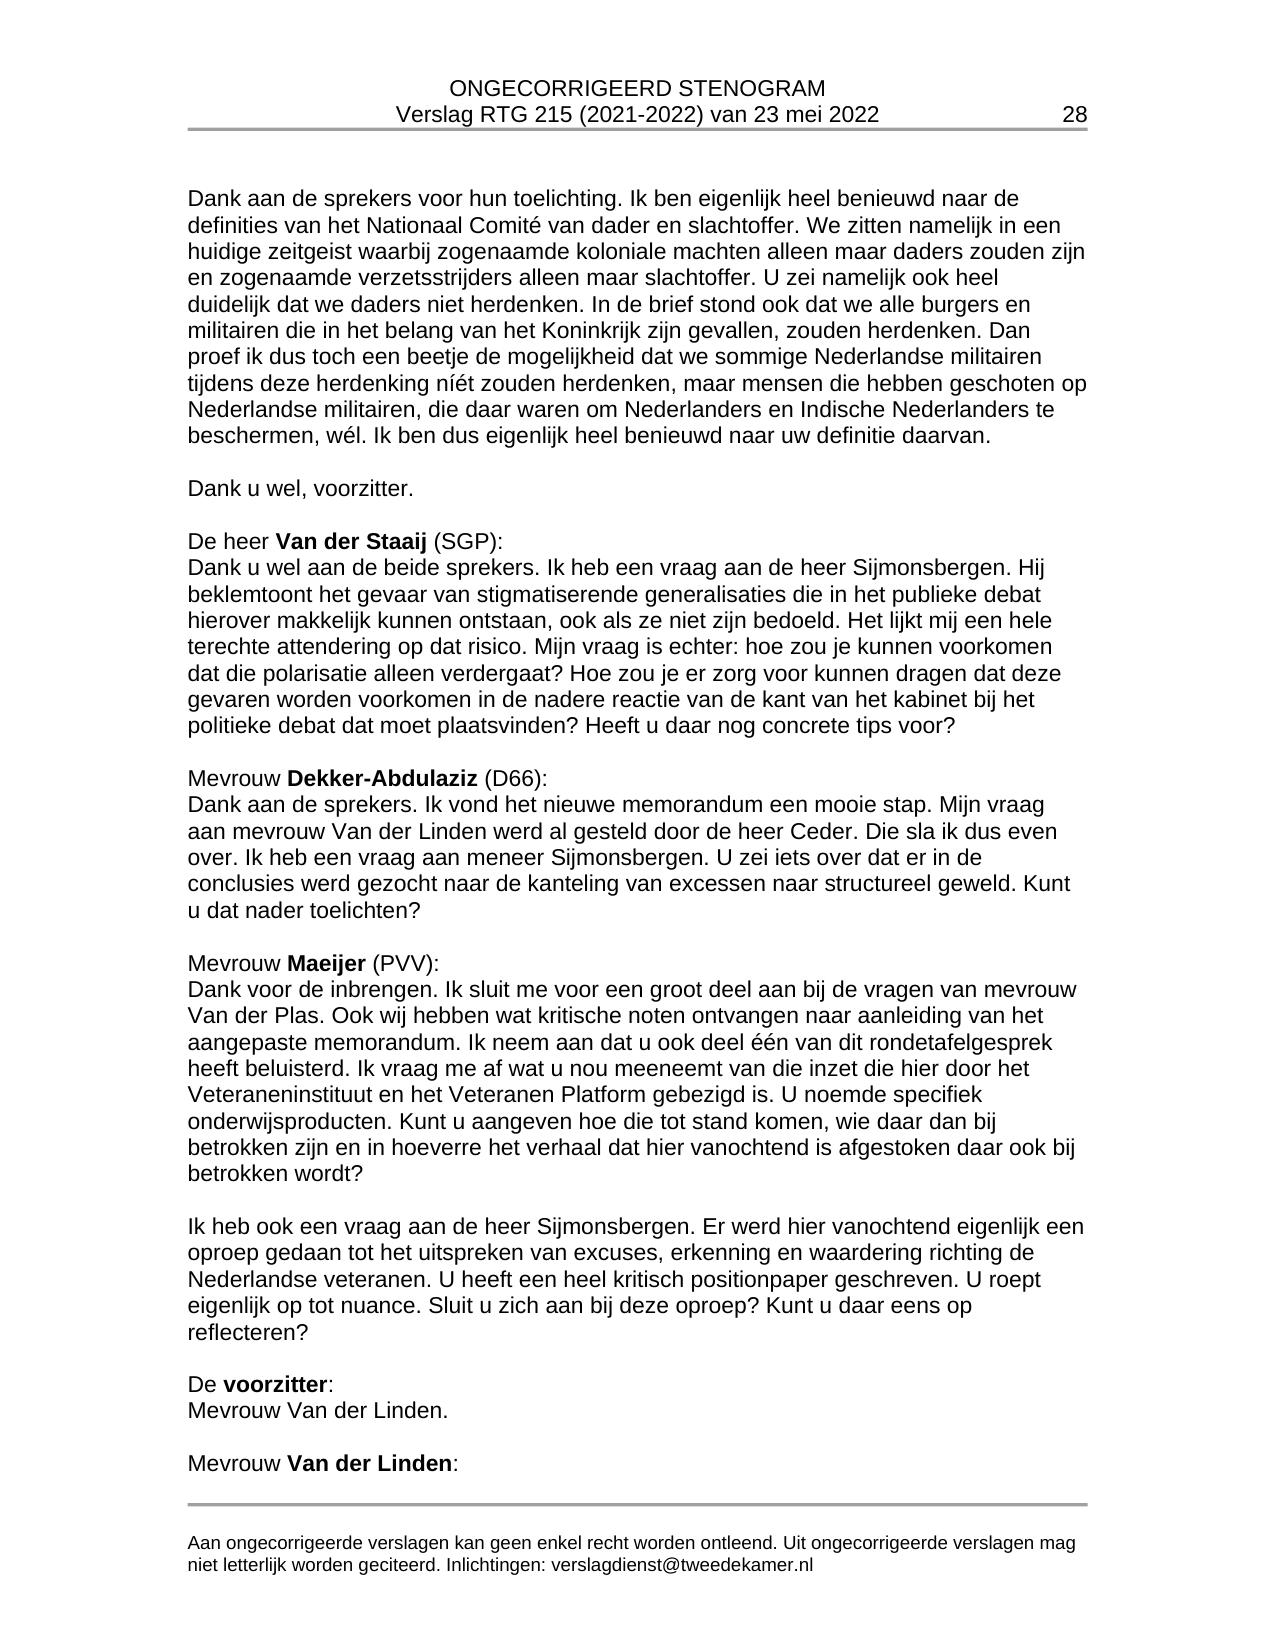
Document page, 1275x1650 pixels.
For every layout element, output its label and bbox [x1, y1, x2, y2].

text [187, 185, 1087, 1477]
